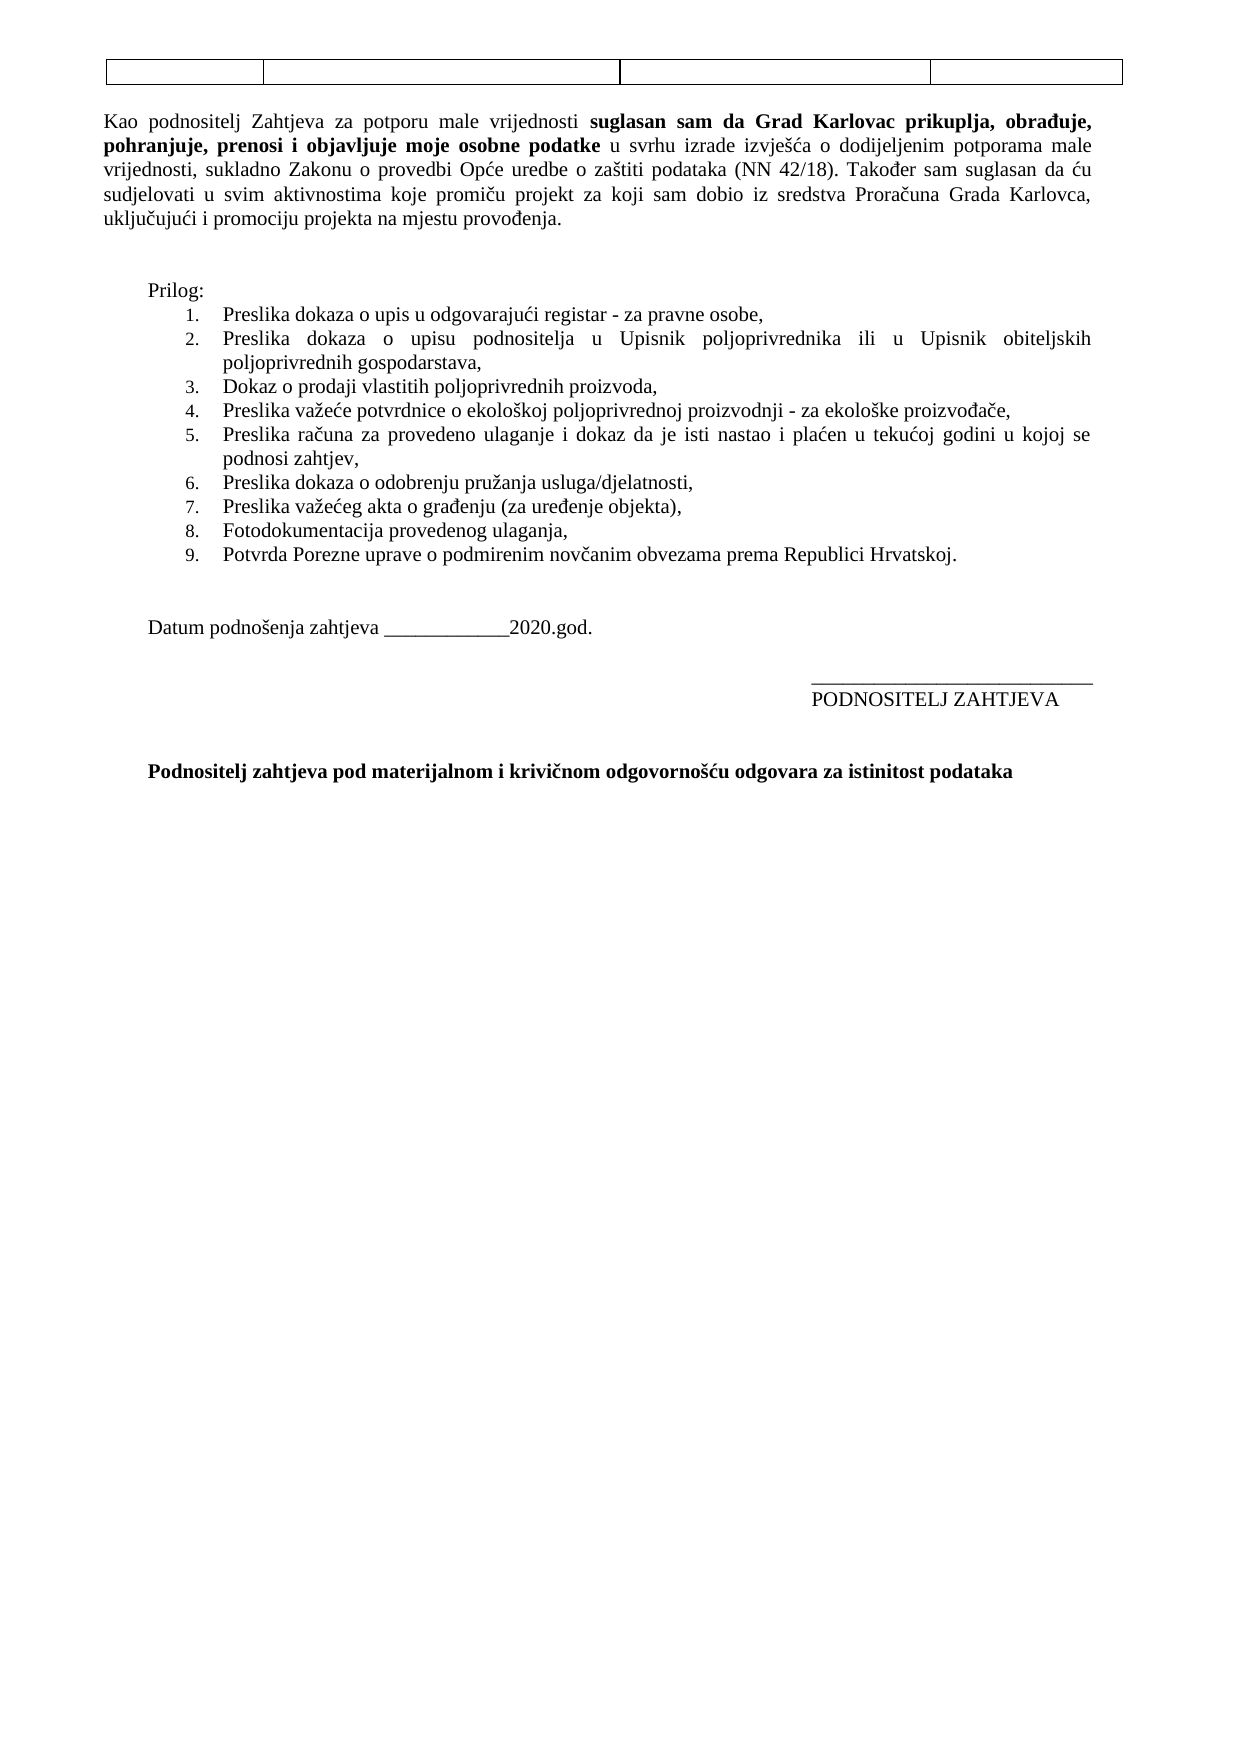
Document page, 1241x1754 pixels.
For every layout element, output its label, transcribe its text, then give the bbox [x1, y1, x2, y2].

text PODNOSITELJ ZAHTJEVA [148, 687, 1093, 711]
list Fotodokumentacija provedenog ulaganja, [185, 518, 1093, 542]
list Preslika dokaza o upisu podnositelja u Upisnik poljoprivrednika ili u Upisnik obiteljskih poljoprivrednih gospodarstava, [185, 326, 1093, 374]
table_cell [107, 60, 263, 84]
text ___________________________ [148, 663, 1093, 687]
list Preslika računa za provedeno ulaganje i dokaz da je isti nastao i plaćen u tekućoj godini u kojoj se podnosi zahtjev, [185, 422, 1093, 470]
list Dokaz o prodaji vlastitih poljoprivrednih proizvoda, [185, 374, 1093, 398]
list Potvrda Porezne uprave o podmirenim novčanim obvezama prema Republici Hrvatskoj. [185, 542, 1093, 566]
text Datum podnošenja zahtjeva ____________2020.god. [148, 614, 1093, 639]
table_cell [931, 60, 1122, 84]
list Preslika važeće potvrdnice o ekološkoj poljoprivrednoj proizvodnji - za ekološke proizvođače, [185, 398, 1093, 422]
text Podnositelj zahtjeva pod materijalnom i krivičnom odgovornošću odgovara za istinitost podataka [148, 759, 1093, 783]
list Preslika dokaza o upis u odgovarajući registar - za pravne osobe, [185, 302, 1093, 326]
list Preslika važećeg akta o građenju (za uređenje objekta), [185, 494, 1093, 518]
text Prilog: [148, 278, 1093, 302]
list Preslika dokaza o odobrenju pružanja usluga/djelatnosti, [185, 470, 1093, 494]
table_cell [264, 60, 619, 84]
text Kao podnositelj Zahtjeva za potporu male vrijednosti suglasan sam da Grad Karlovac prikuplja, obrađuje, pohranjuje, prenosi i objavljuje moje osobne podatke u svrhu izrade izvješća o dodijeljenim potporama male vrijednosti, sukladno Zakonu o provedbi Opće uredbe o zaštiti podataka (NN 42/18). Također sam suglasan da ću sudjelovati u svim aktivnostima koje promiču projekt za koji sam dobio iz sredstva Proračuna Grada Karlovca, uključujući i promociju projekta na mjestu provođenja. [103, 109, 1093, 229]
table_cell [621, 60, 930, 84]
